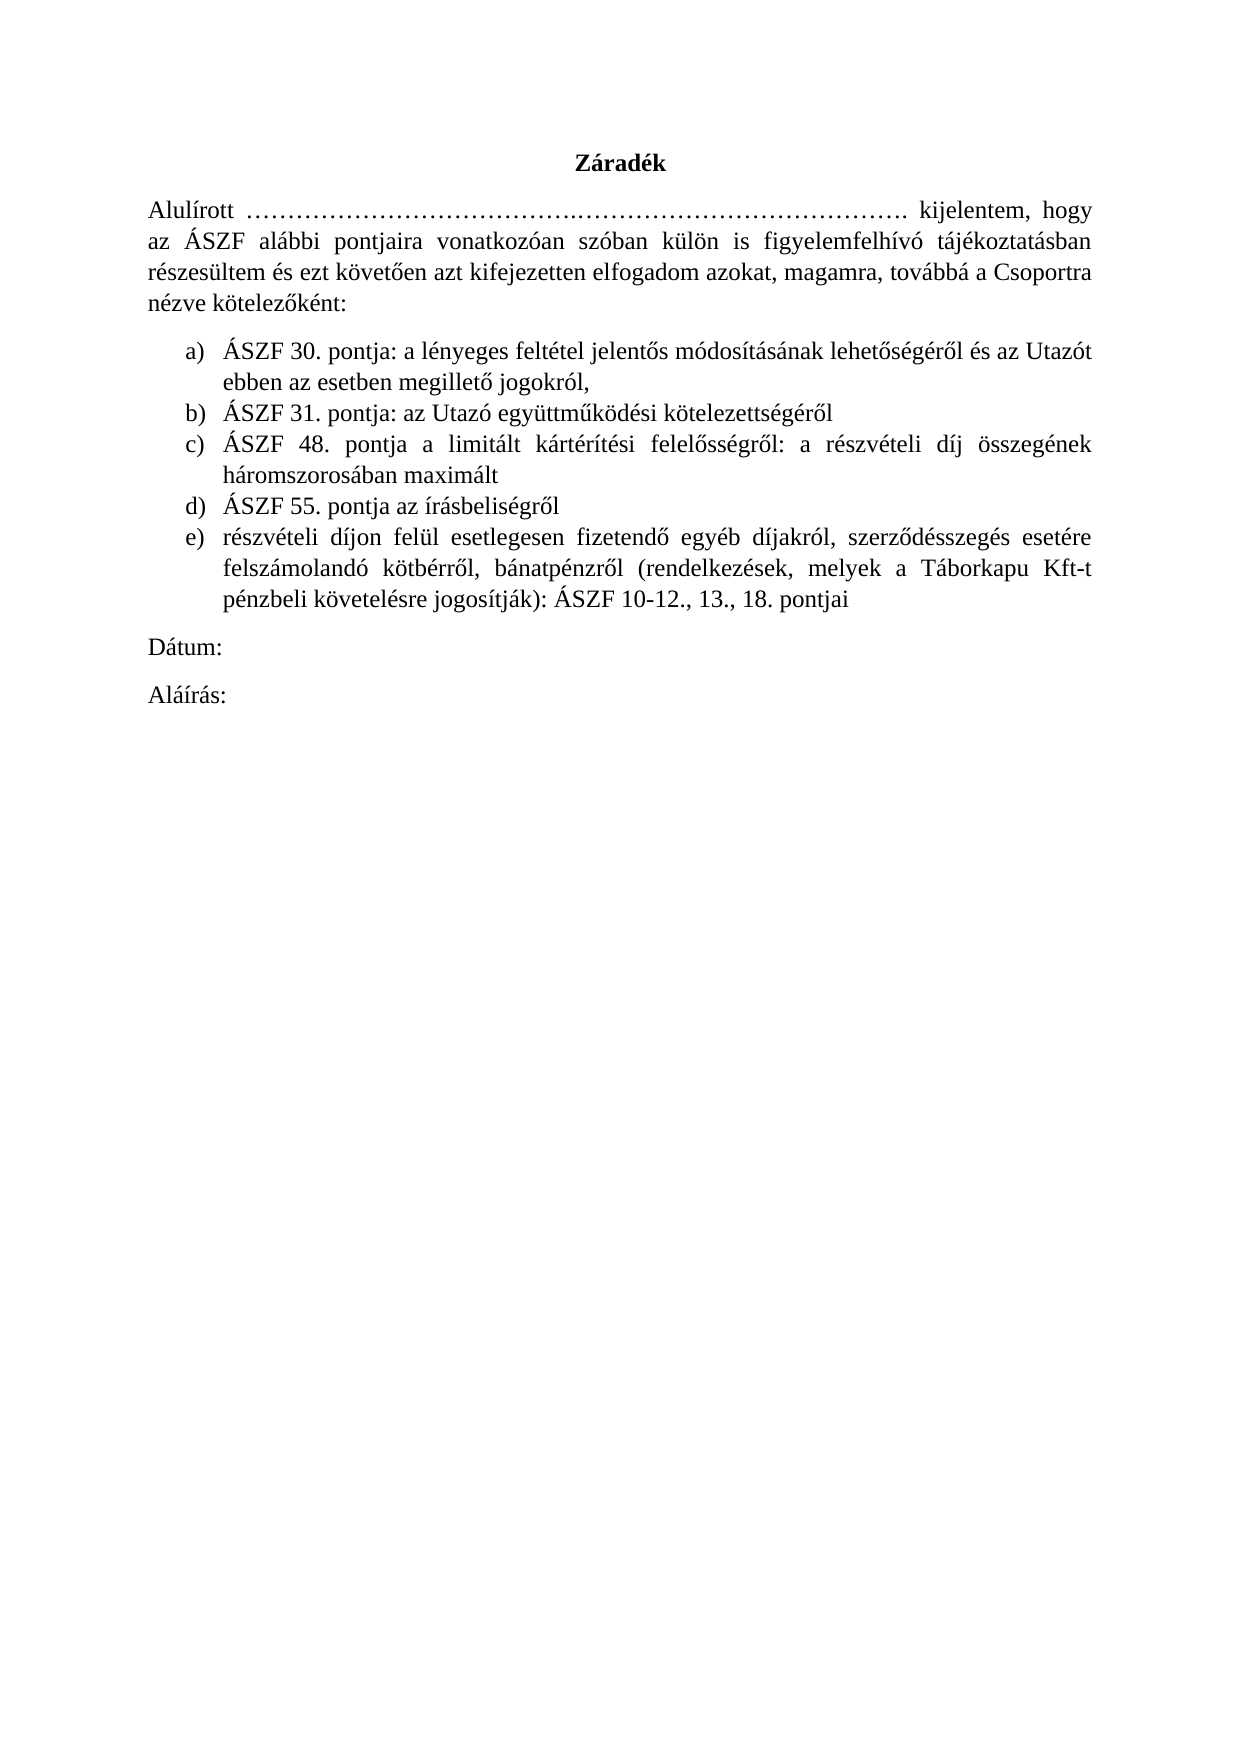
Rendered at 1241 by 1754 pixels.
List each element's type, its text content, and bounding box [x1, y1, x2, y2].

list ÁSZF 48. pontja a limitált kártérítési felelősségről: a részvételi díj összegének háromszorosában maximált [185, 429, 1093, 489]
list részvételi díjon felül esetlegesen fizetendő egyéb díjakról, szerződésszegés esetére felszámolandó kötbérről, bánatpénzről (rendelkezések, melyek a Táborkapu Kft-t pénzbeli követelésre jogosítják): ÁSZF 10-12., 13., 18. pontjai [185, 522, 1093, 613]
text Záradék [148, 148, 1093, 176]
list ÁSZF 30. pontja: a lényeges feltétel jelentős módosításának lehetőségéről és az Utazót ebben az esetben megillető jogokról, [185, 336, 1093, 396]
list ÁSZF 31. pontja: az Utazó együttműködési kötelezettségéről [185, 398, 1093, 427]
list ÁSZF 55. pontja az írásbeliségről [185, 491, 1093, 520]
text Dátum: [148, 632, 1093, 661]
text Alulírott ………………………………….…………………………………. kijelentem, hogy az ÁSZF alábbi pontjaira vonatkozóan szóban külön is figyelemfelhívó tájékoztatásban részesültem és ezt követően azt kifejezetten elfogadom azokat, magamra, továbbá a Csoportra nézve kötelezőként: [148, 195, 1093, 317]
text Aláírás: [148, 680, 1093, 709]
